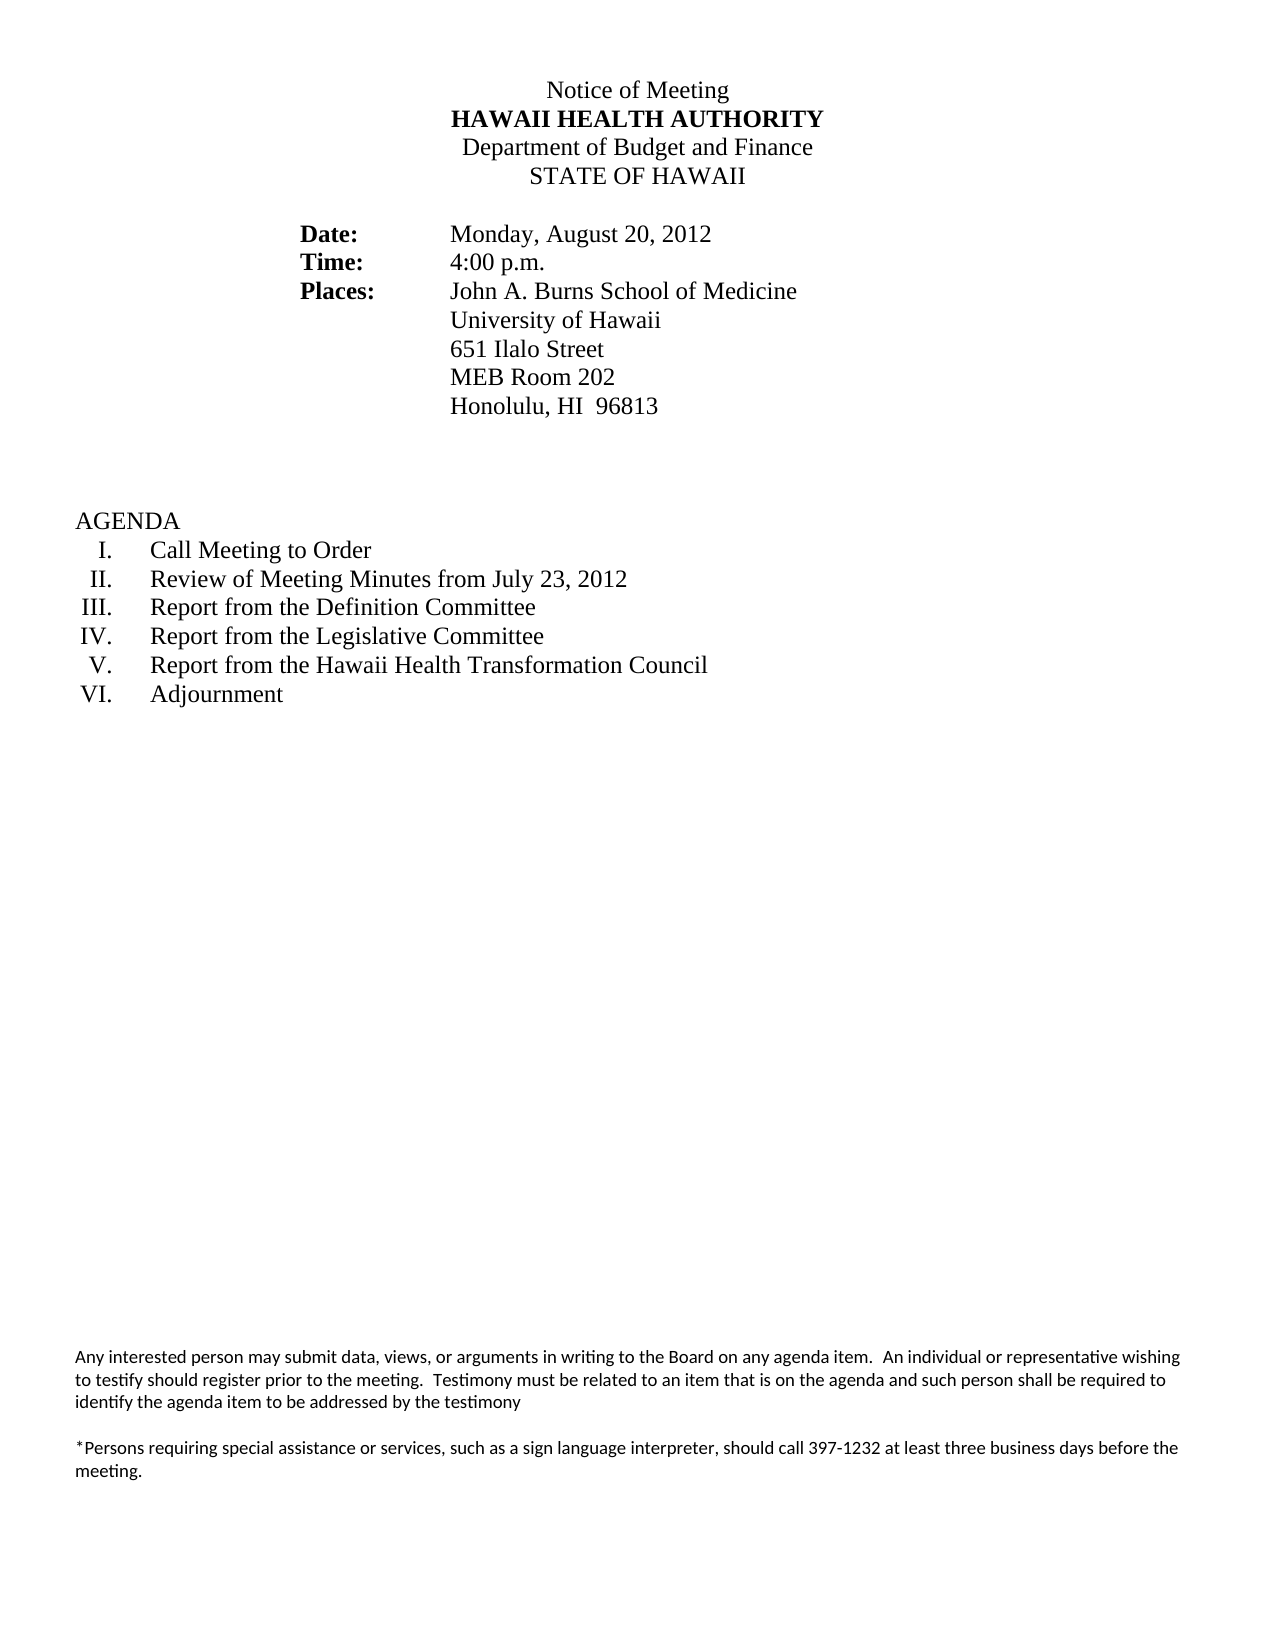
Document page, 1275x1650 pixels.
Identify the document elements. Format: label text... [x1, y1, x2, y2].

text STATE OF HAWAII [75, 161, 1200, 190]
text HAWAII HEALTH AUTHORITY [75, 104, 1200, 132]
list Adjournment [112, 679, 1200, 707]
text *Persons requiring special assistance or services, such as a sign language interpreter, should call 397-1232 at least three business days before the meeting. [75, 1437, 1200, 1482]
text Department of Budget and Finance [75, 132, 1200, 161]
text AGENDA [75, 506, 1200, 535]
text Time: 4:00 p.m. [225, 247, 1200, 276]
list Report from the Legislative Committee [112, 621, 1200, 650]
text MEB Room 202 [375, 362, 1200, 391]
text University of Hawaii [75, 305, 1200, 334]
text Date: Monday, August 20, 2012 [75, 219, 1200, 247]
list Report from the Definition Committee [112, 592, 1200, 621]
list Call Meeting to Order [112, 535, 1200, 564]
text Any interested person may submit data, views, or arguments in writing to the Board on any agenda item. An individual or representative wishing to testify should register prior to the meeting. Testimony must be related to an item that is on the agenda and such person shall be required to identify the agenda item to be addressed by the testimony [521, 1345, 1200, 1414]
text Places: John A. Burns School of Medicine [225, 276, 1200, 305]
text Honolulu, HI 96813 [375, 391, 1200, 420]
text Notice of Meeting [75, 75, 1200, 104]
list Review of Meeting Minutes from July 23, 2012 [112, 564, 1200, 592]
list Report from the Hawaii Health Transformation Council [112, 650, 1200, 679]
text 651 Ilalo Street [75, 334, 1200, 362]
